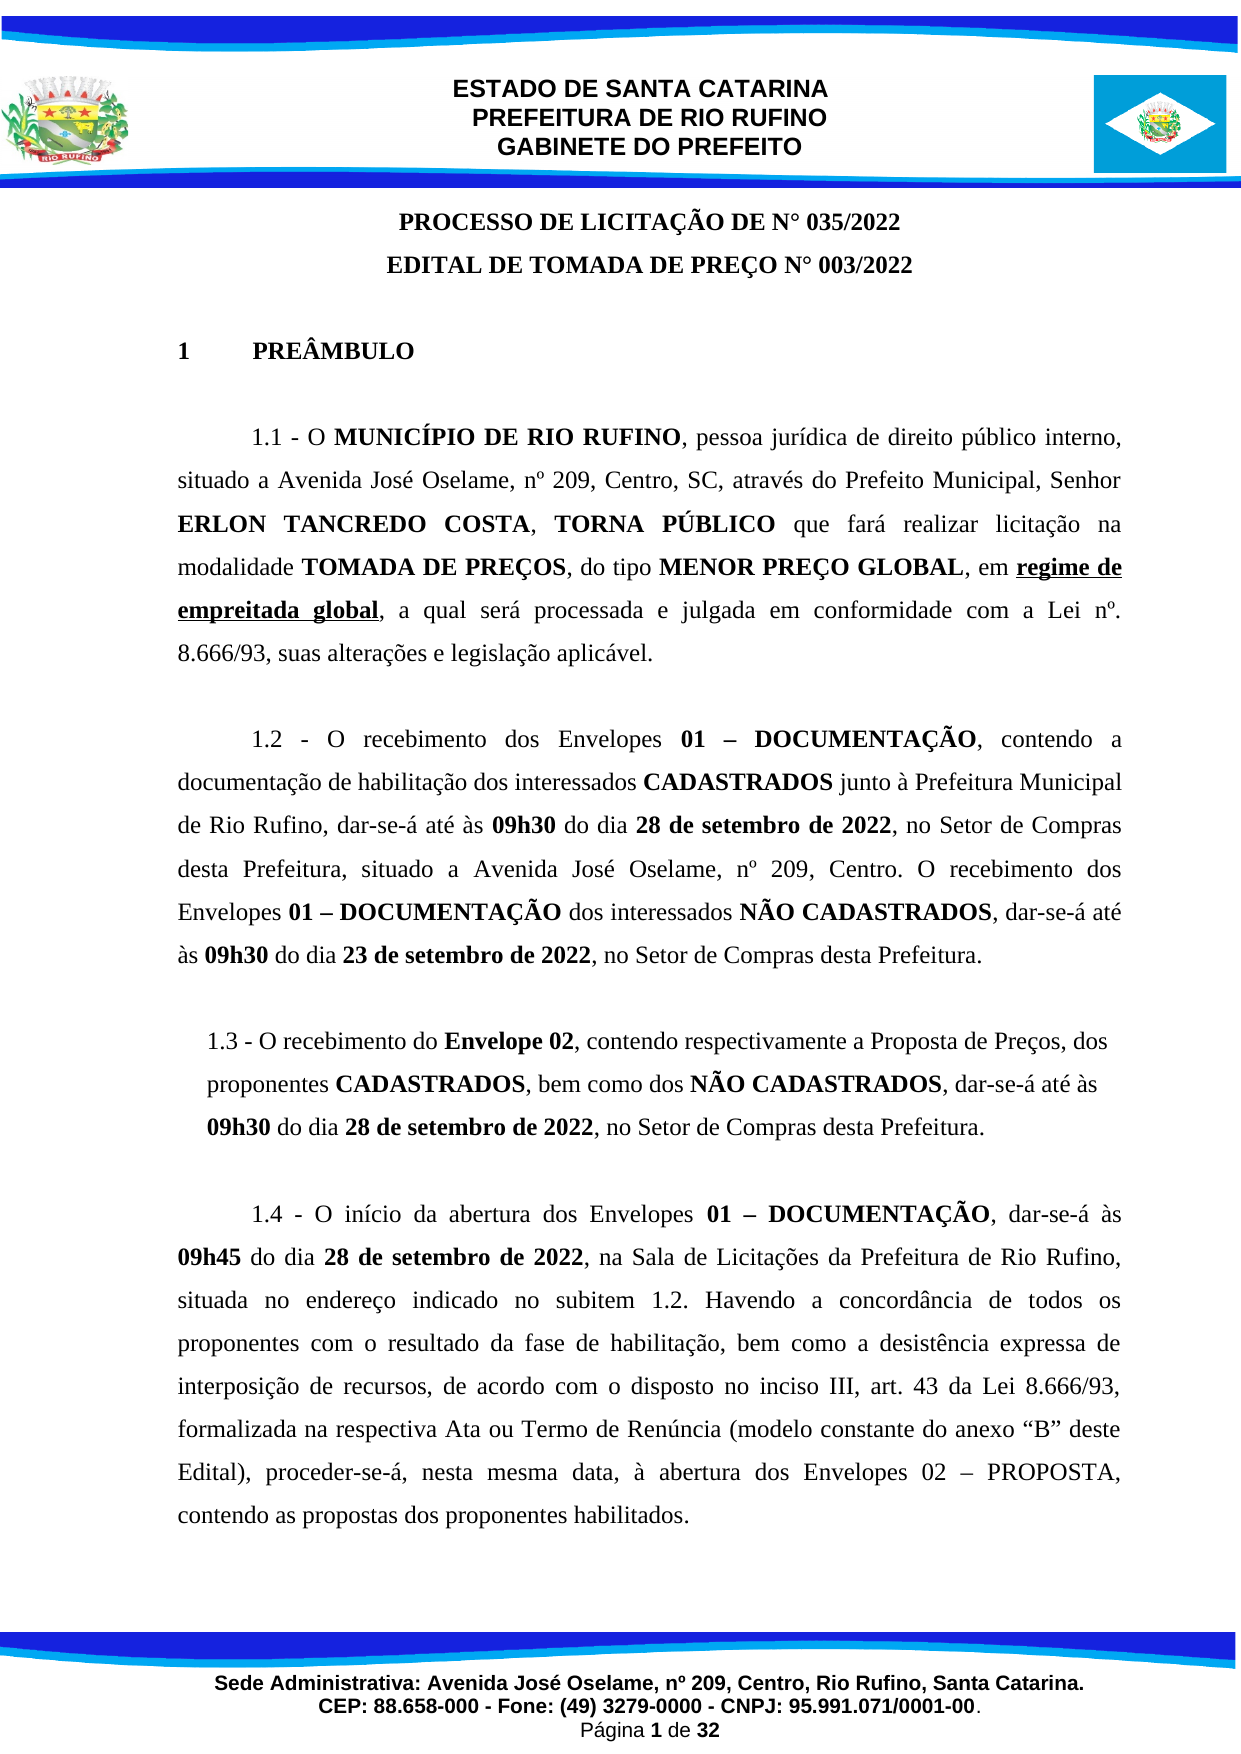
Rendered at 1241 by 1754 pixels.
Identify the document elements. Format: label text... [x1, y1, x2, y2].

picture [0, 172, 1241, 201]
picture [0, 1650, 1236, 1754]
text 1.3 - O recebimento do Envelope 02, contendo respectivamente a Proposta de Preços, dos proponentes CADASTRADOS, bem como dos NÃO CADASTRADOS, dar-se-á até às 09h30 do dia 28 de setembro de 2022, no Setor de Compras desta Prefeitura. [207, 1026, 1122, 1141]
text 1.4 - O início da abertura dos Envelopes 01 – DOCUMENTAÇÃO, dar-se-á às 09h45 do dia 28 de setembro de 2022, na Sala de Licitações da Prefeitura de Rio Rufino, situada no endereço indicado no subitem 1.2. Havendo a concordância de todos os proponentes com o resultado da fase de habilitação, bem como a desistência expressa de interposição de recursos, de acordo com o disposto no inciso III, art. 43 da Lei 8.666/93, formalizada na respectiva Ata ou Termo de Renúncia (modelo constante do anexo “B” deste Edital), proceder-se-á, nesta mesma data, à abertura dos Envelopes 02 – PROPOSTA, contendo as propostas dos proponentes habilitados. [177, 1199, 1122, 1529]
subtitle EDITAL DE TOMADA DE PREÇO N° 003/2022 [177, 250, 1122, 279]
picture [0, 1632, 1236, 1659]
text 1.2 - O recebimento dos Envelopes 01 – DOCUMENTAÇÃO, contendo a documentação de habilitação dos interessados CADASTRADOS junto à Prefeitura Municipal de Rio Rufino, dar-se-á até às 09h30 do dia 28 de setembro de 2022, no Setor de Compras desta Prefeitura, situado a Avenida José Oselame, nº 209, Centro. O recebimento dos Envelopes 01 – DOCUMENTAÇÃO dos interessados NÃO CADASTRADOS, dar-se-á até às 09h30 do dia 23 de setembro de 2022, no Setor de Compras desta Prefeitura. [177, 724, 1122, 969]
list Preâmbulo [177, 336, 1122, 365]
text 1.1 - O MUNICÍPIO DE RIO RUFINO, pessoa jurídica de direito público interno, situado a Avenida José Oselame, nº 209, Centro, SC, através do Prefeito Municipal, Senhor ERLON TANCREDO COSTA, TORNA PÚBLICO que fará realizar licitação na modalidade TOMADA DE PREÇOS, do tipo MENOR PREÇO GLOBAL, em regime de empreitada global, a qual será processada e julgada em conformidade com a Lei nº. 8.666/93, suas alterações e legislação aplicável. [177, 422, 1122, 667]
subtitle PROCESSO DE LICITAÇÃO DE N° 035/2022 [177, 207, 1122, 236]
picture [0, 34, 1241, 177]
picture [1, 16, 1238, 43]
